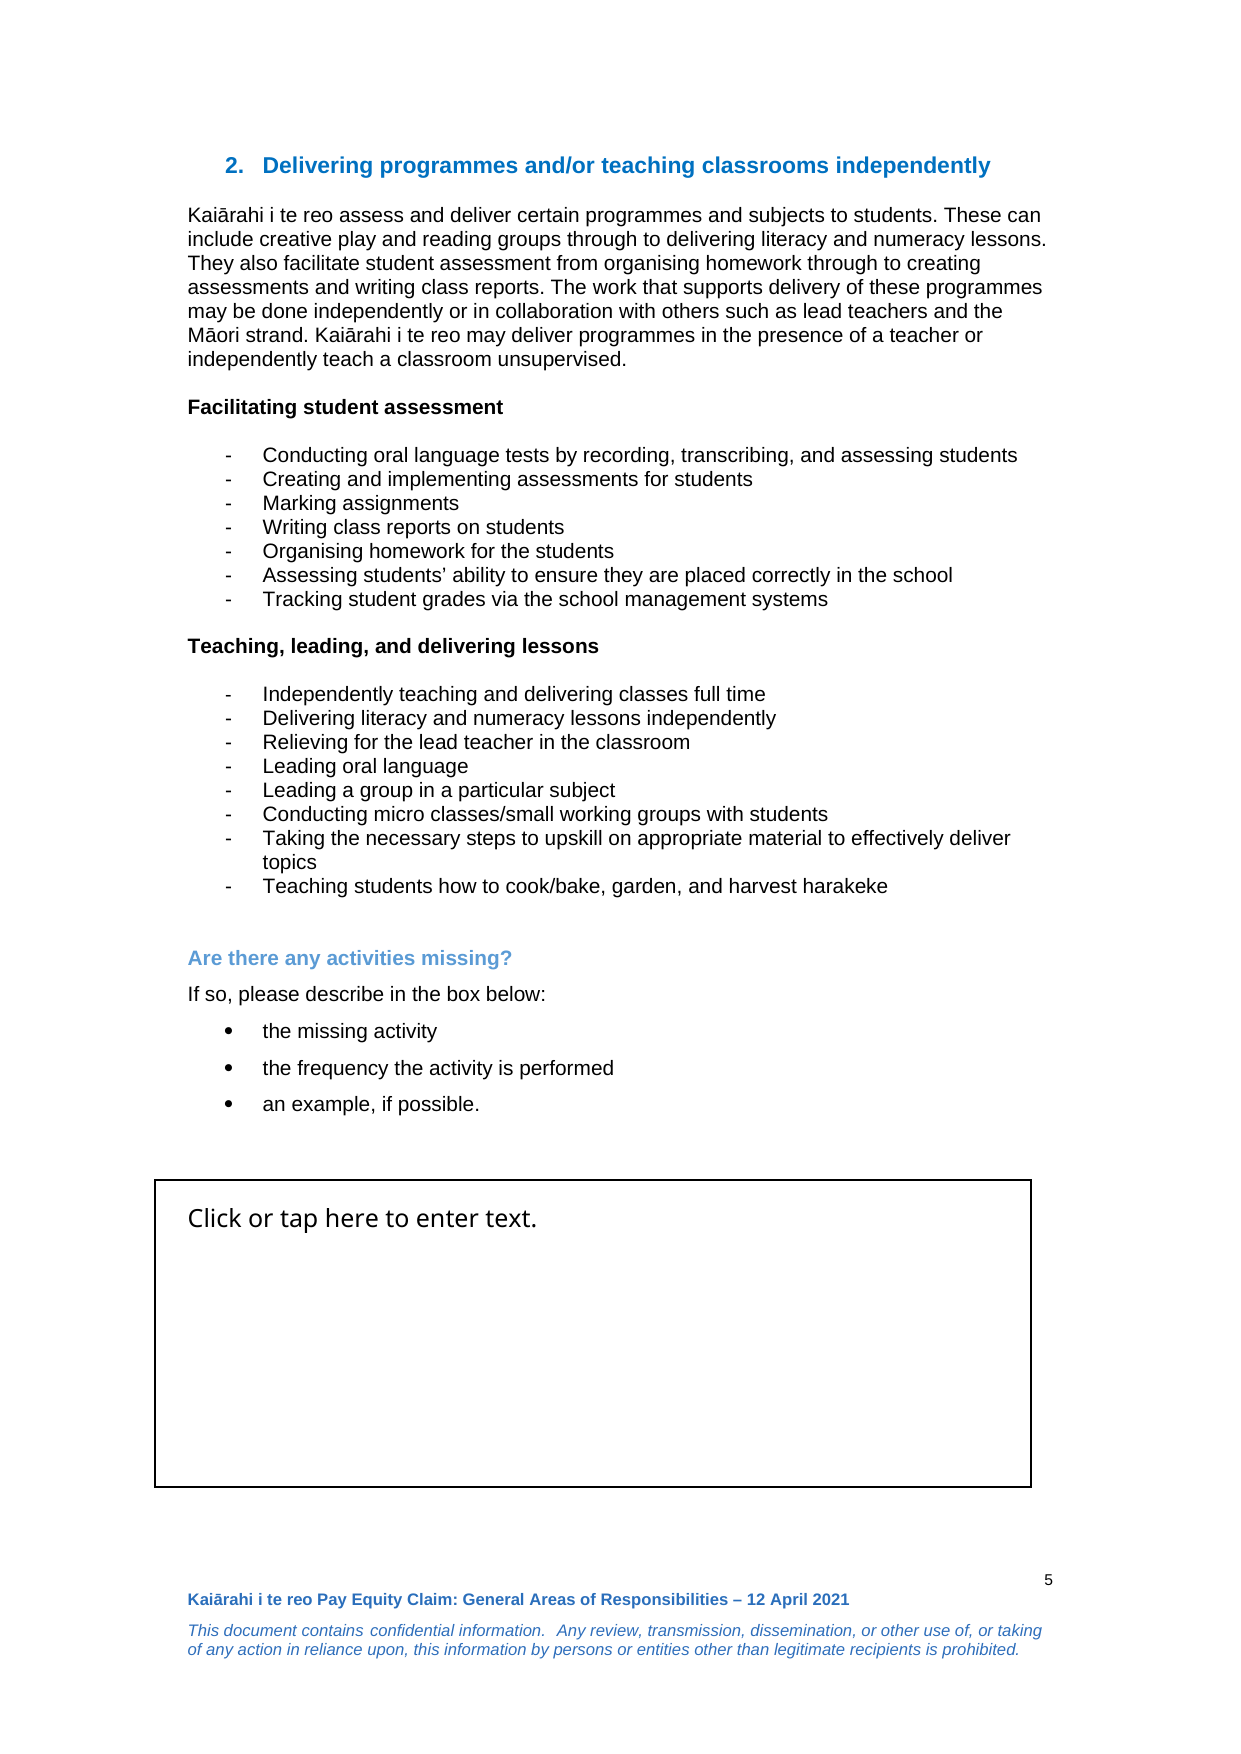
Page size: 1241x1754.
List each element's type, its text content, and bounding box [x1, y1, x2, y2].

list Independently teaching and delivering classes full time [225, 682, 1053, 706]
list Creating and implementing assessments for students [225, 467, 1053, 491]
subtitle the frequency the activity is performed [225, 1055, 1053, 1079]
text Facilitating student assessment [187, 395, 1053, 419]
subtitle If so, please describe in the box below: [187, 982, 1053, 1006]
list Delivering literacy and numeracy lessons independently [225, 706, 1053, 730]
text Kaiārahi i te reo assess and deliver certain programmes and subjects to students. These can include creative play and reading groups through to delivering literacy and numeracy lessons. They also facilitate student assessment from organising homework through to creating assessments and writing class reports. The work that supports delivery of these programmes may be done independently or in collaboration with others such as lead teachers and the Māori strand. Kaiārahi i te reo may deliver programmes in the presence of a teacher or independently teach a classroom unsupervised. [187, 203, 1053, 371]
list Taking the necessary steps to upskill on appropriate material to effectively deliver topics [225, 826, 1053, 874]
list Organising homework for the students [225, 538, 1053, 562]
subtitle an example, if possible. [225, 1092, 1053, 1116]
list Conducting micro classes/small working groups with students [225, 802, 1053, 826]
list Conducting oral language tests by recording, transcribing, and assessing students [225, 443, 1053, 467]
list Assessing students’ ability to ensure they are placed correctly in the school [225, 562, 1053, 586]
subtitle Are there any activities missing? [187, 946, 1053, 970]
list Teaching students how to cook/bake, garden, and harvest harakeke [225, 874, 1053, 898]
subtitle Delivering programmes and/or teaching classrooms independently [225, 150, 1053, 179]
text Teaching, leading, and delivering lessons [187, 634, 1053, 658]
list Leading a group in a particular subject [225, 778, 1053, 802]
list Marking assignments [225, 491, 1053, 514]
subtitle the missing activity [225, 1019, 1053, 1043]
list Leading oral language [225, 754, 1053, 778]
list Tracking student grades via the school management systems [225, 586, 1053, 610]
list Writing class reports on students [225, 514, 1053, 538]
list Relieving for the lead teacher in the classroom [225, 730, 1053, 754]
